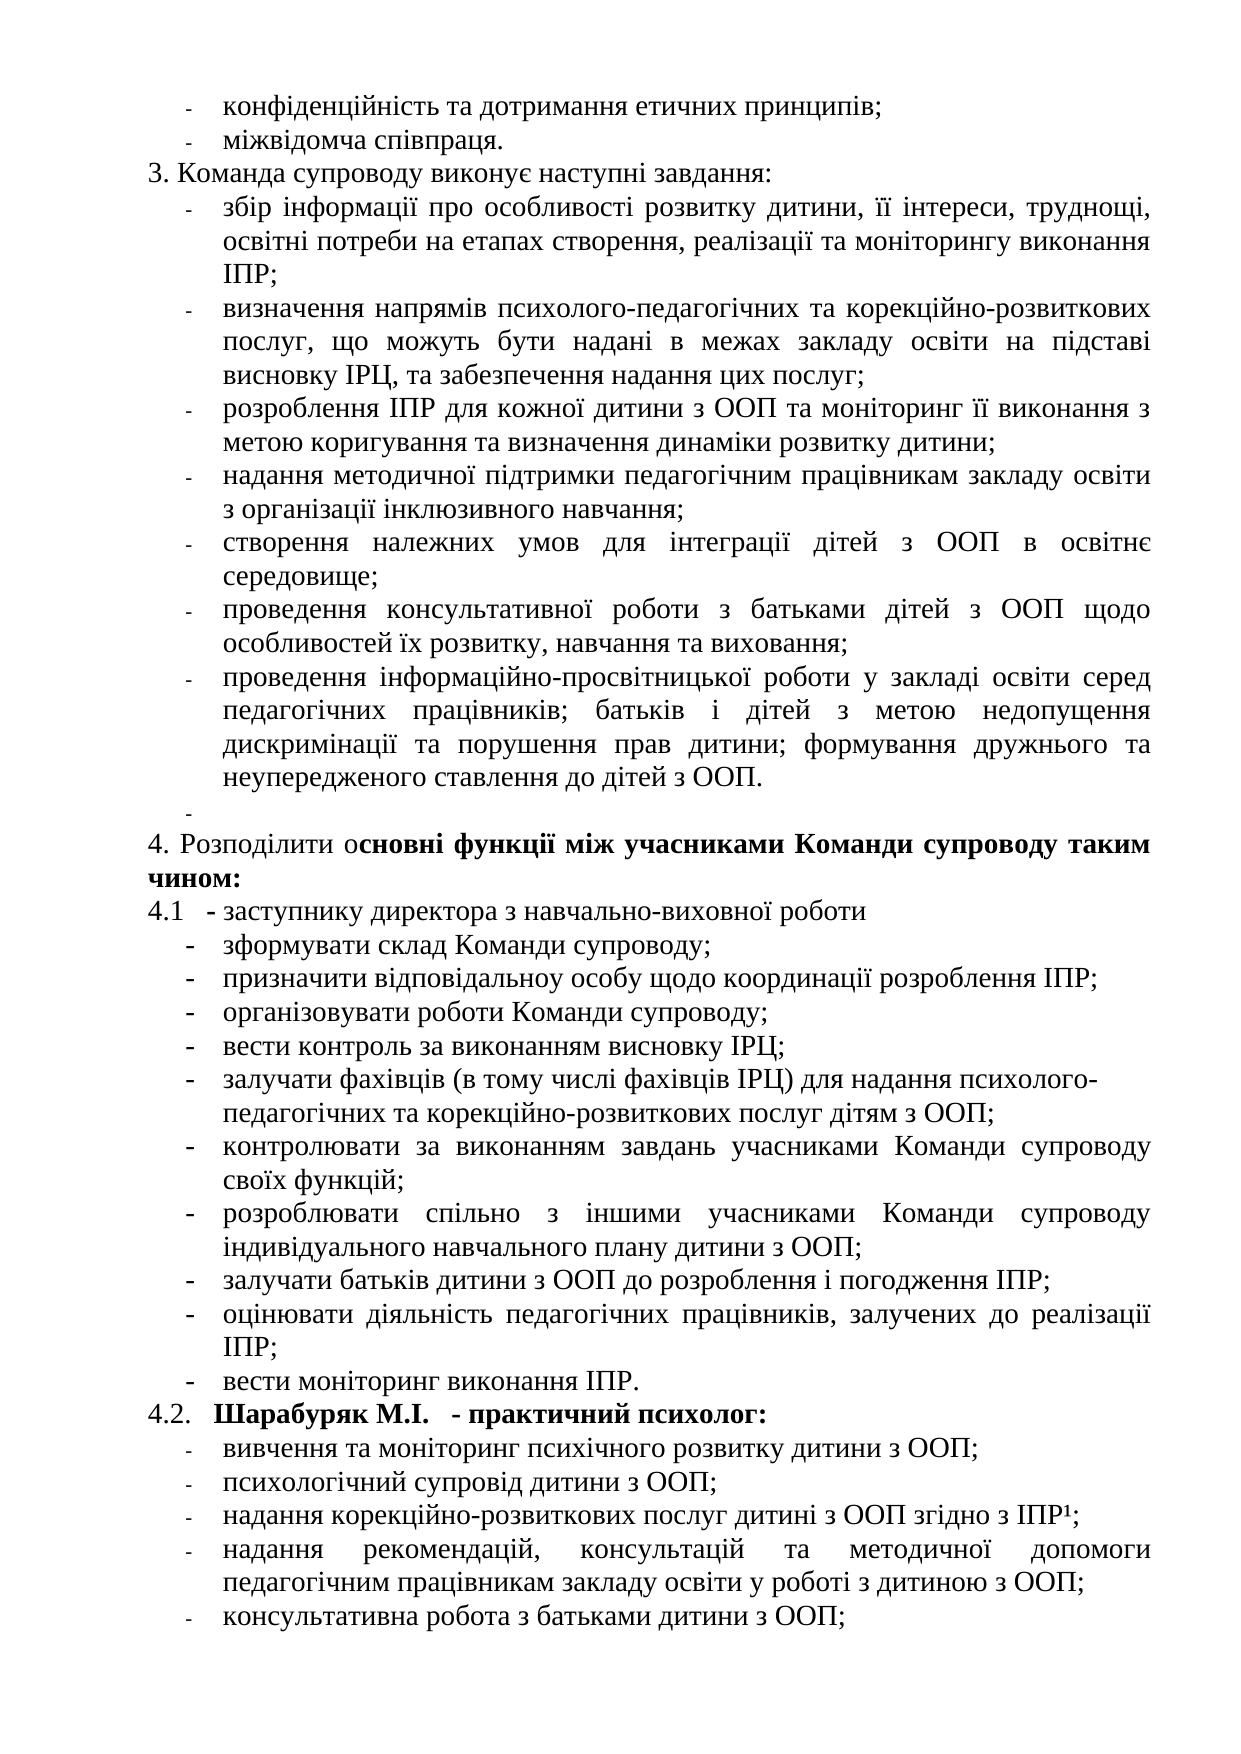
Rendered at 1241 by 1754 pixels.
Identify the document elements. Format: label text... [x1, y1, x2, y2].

list розроблювати спільно з іншими учасниками Команди супроводу індивідуального навчального плану дитини з ООП; [185, 1195, 1152, 1262]
list конфіденційність та дотримання етичних принципів; [185, 88, 1152, 122]
list вести контроль за виконанням висновку ІРЦ; [185, 1028, 1152, 1061]
text педагогічних та корекційно-розвиткових послуг дітям з ООП; [223, 1095, 1152, 1128]
list надання корекційно-розвиткових послуг дитині з ООП згідно з IПP¹; [185, 1497, 1152, 1531]
list проведення інформаційно-просвітницької роботи у закладі освіти серед педагогічних працівників; батьків і дітей з метою недопущення дискримінації та порушення прав дитини; формування дружнього та неупередженого ставлення до дітей з ООП. [185, 659, 1152, 793]
list визначення напрямів психолого-педагогічних та корекційно-розвиткових послуг, що можуть бути надані в межах закладу освіти на підставі висновку ІРЦ, та забезпечення надання цих послуг; [185, 290, 1152, 390]
list створення належних умов для інтеграції дітей з ООП в освітнє середовище; [185, 524, 1152, 592]
list психологічний супровід дитини з ООП; [185, 1464, 1152, 1497]
text 4. Розподілити основні функції між учасниками Команди супроводу таким чином: [148, 826, 1152, 893]
list міжвідомча співпраця. [185, 122, 1152, 156]
list залучати батьків дитини з ООП до розроблення і погодження ІПР; [185, 1262, 1152, 1296]
list консультативна робота з батьками дитини з ООП; [185, 1598, 1152, 1631]
text 4.1 - заступнику директора з навчально-виховної роботи [148, 893, 1152, 927]
list залучати фахівців (в тому числі фахівців ІРЦ) для надання психолого- [185, 1061, 1152, 1095]
list проведення консультативної роботи з батьками дітей з ООП щодо особливостей їх розвитку, навчання та виховання; [185, 592, 1152, 659]
list оцінювати діяльність педагогічних працівників, залучених до реалізації ІПР; [185, 1296, 1152, 1363]
list контролювати за виконанням завдань учасниками Команди супроводу своїх функцій; [185, 1128, 1152, 1195]
list надання методичної підтримки педагогічним працівникам закладу освіти з організації інклюзивного навчання; [185, 457, 1152, 524]
list організовувати роботи Команди супроводу; [185, 994, 1152, 1028]
list збір інформації про особливості розвитку дитини, її інтереси, труднощі, освітні потреби на етапах створення, реалізації та моніторингу виконання ІПP; [185, 189, 1152, 290]
text 4.2. Шарабуряк М.І. - практичний психолог: [148, 1397, 1152, 1430]
list призначити відповідальноу особу щодо координації розроблення ІПР; [185, 961, 1152, 994]
list вивчення та моніторинг психічного розвитку дитини з ООП; [185, 1430, 1152, 1464]
list розроблення ІПР для кожної дитини з ООП та моніторинг її виконання з метою коригування та визначення динаміки розвитку дитини; [185, 390, 1152, 457]
list надання рекомендацій, консультацій та методичної допомоги педагогічним працівникам закладу освіти у роботі з дитиною з ООП; [185, 1531, 1152, 1598]
list вести моніторинг виконання ІПР. [185, 1363, 1152, 1397]
text 3. Команда супроводу виконує наступні завдання: [148, 156, 1152, 189]
list зформувати склад Команди супроводу; [185, 927, 1152, 961]
